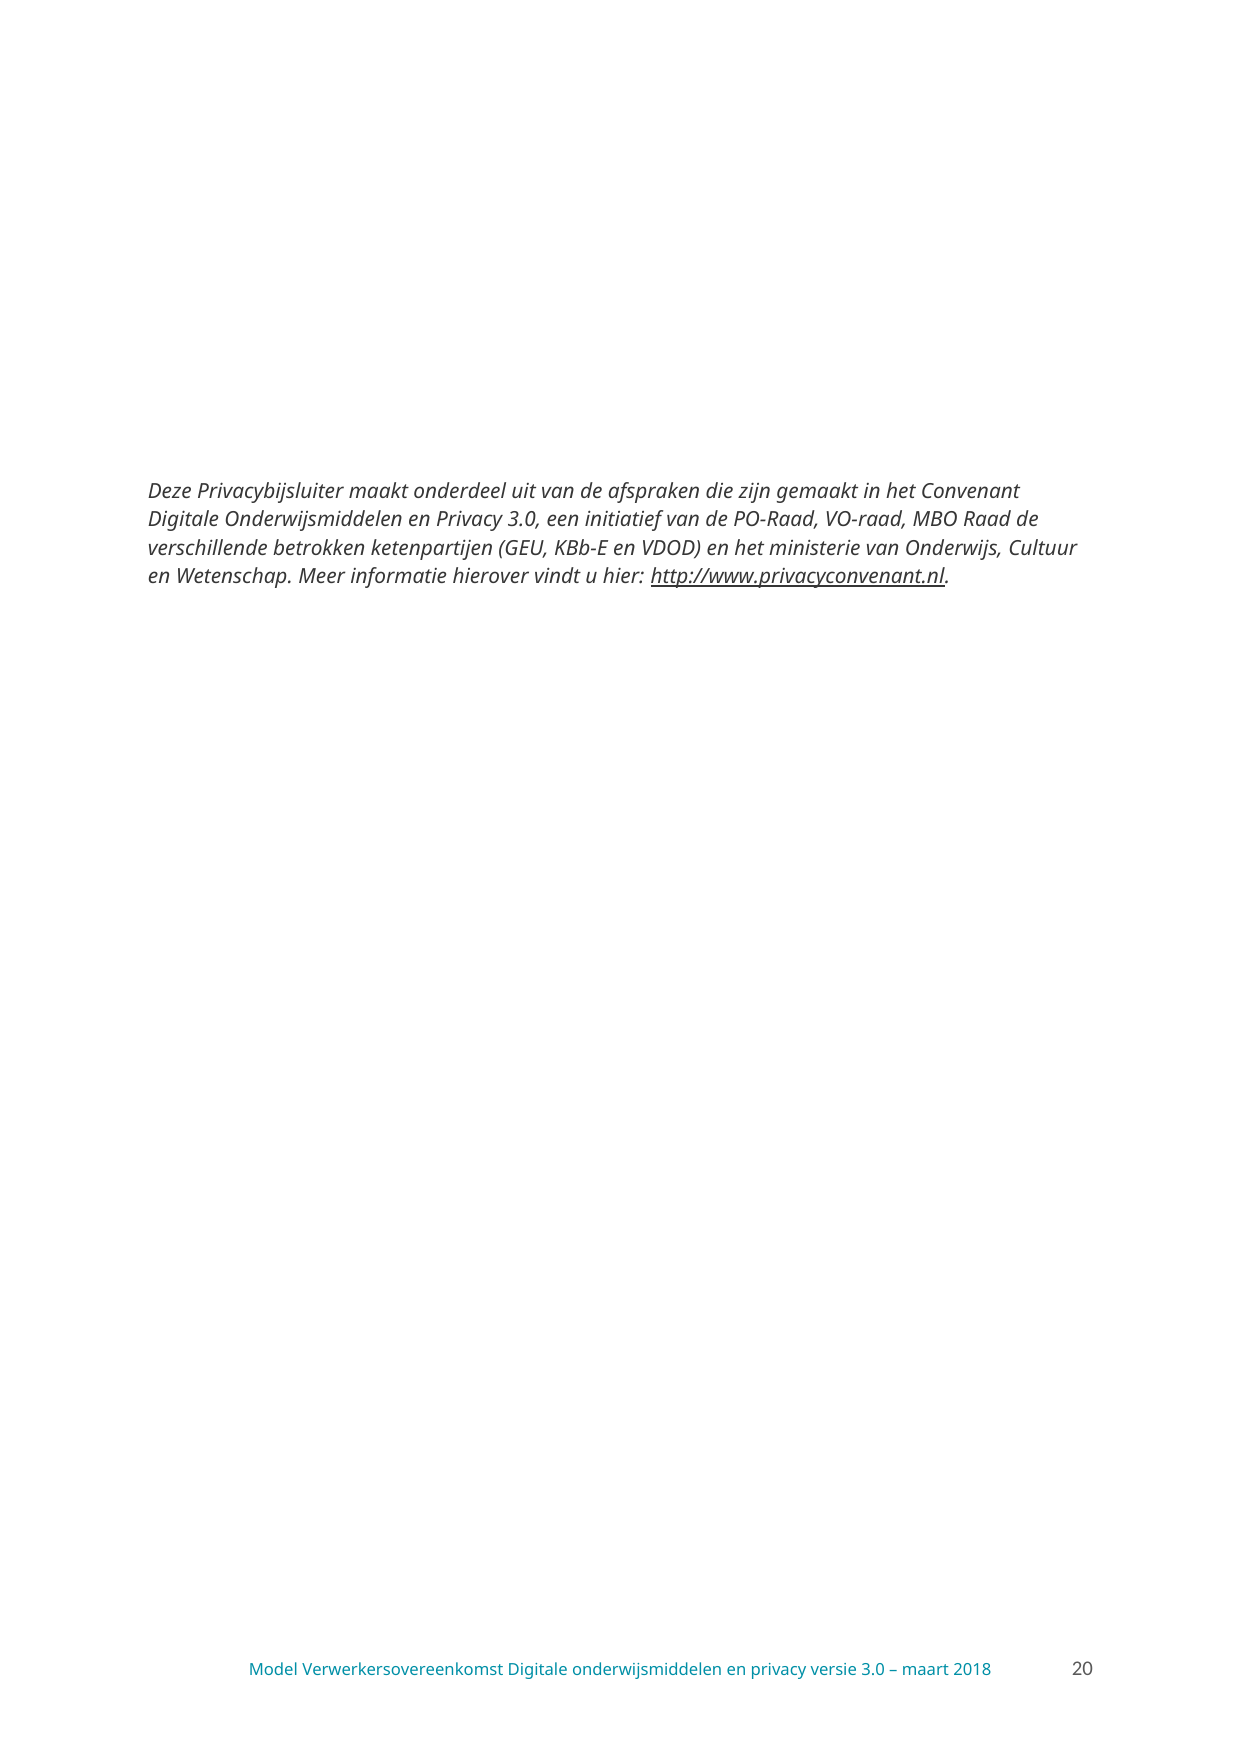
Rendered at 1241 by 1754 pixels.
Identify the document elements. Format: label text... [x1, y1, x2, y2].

text Deze Privacybijsluiter maakt onderdeel uit van de afspraken die zijn gemaakt in het Convenant Digitale Onderwijsmiddelen en Privacy 3.0, een initiatief van de PO-Raad, VO-raad, MBO Raad de verschillende betrokken ketenpartijen (GEU, KBb-E en VDOD) en het ministerie van Onderwijs, Cultuur en Wetenschap. Meer informatie hierover vindt u hier: http://www.privacyconvenant.nl. [148, 476, 1092, 589]
